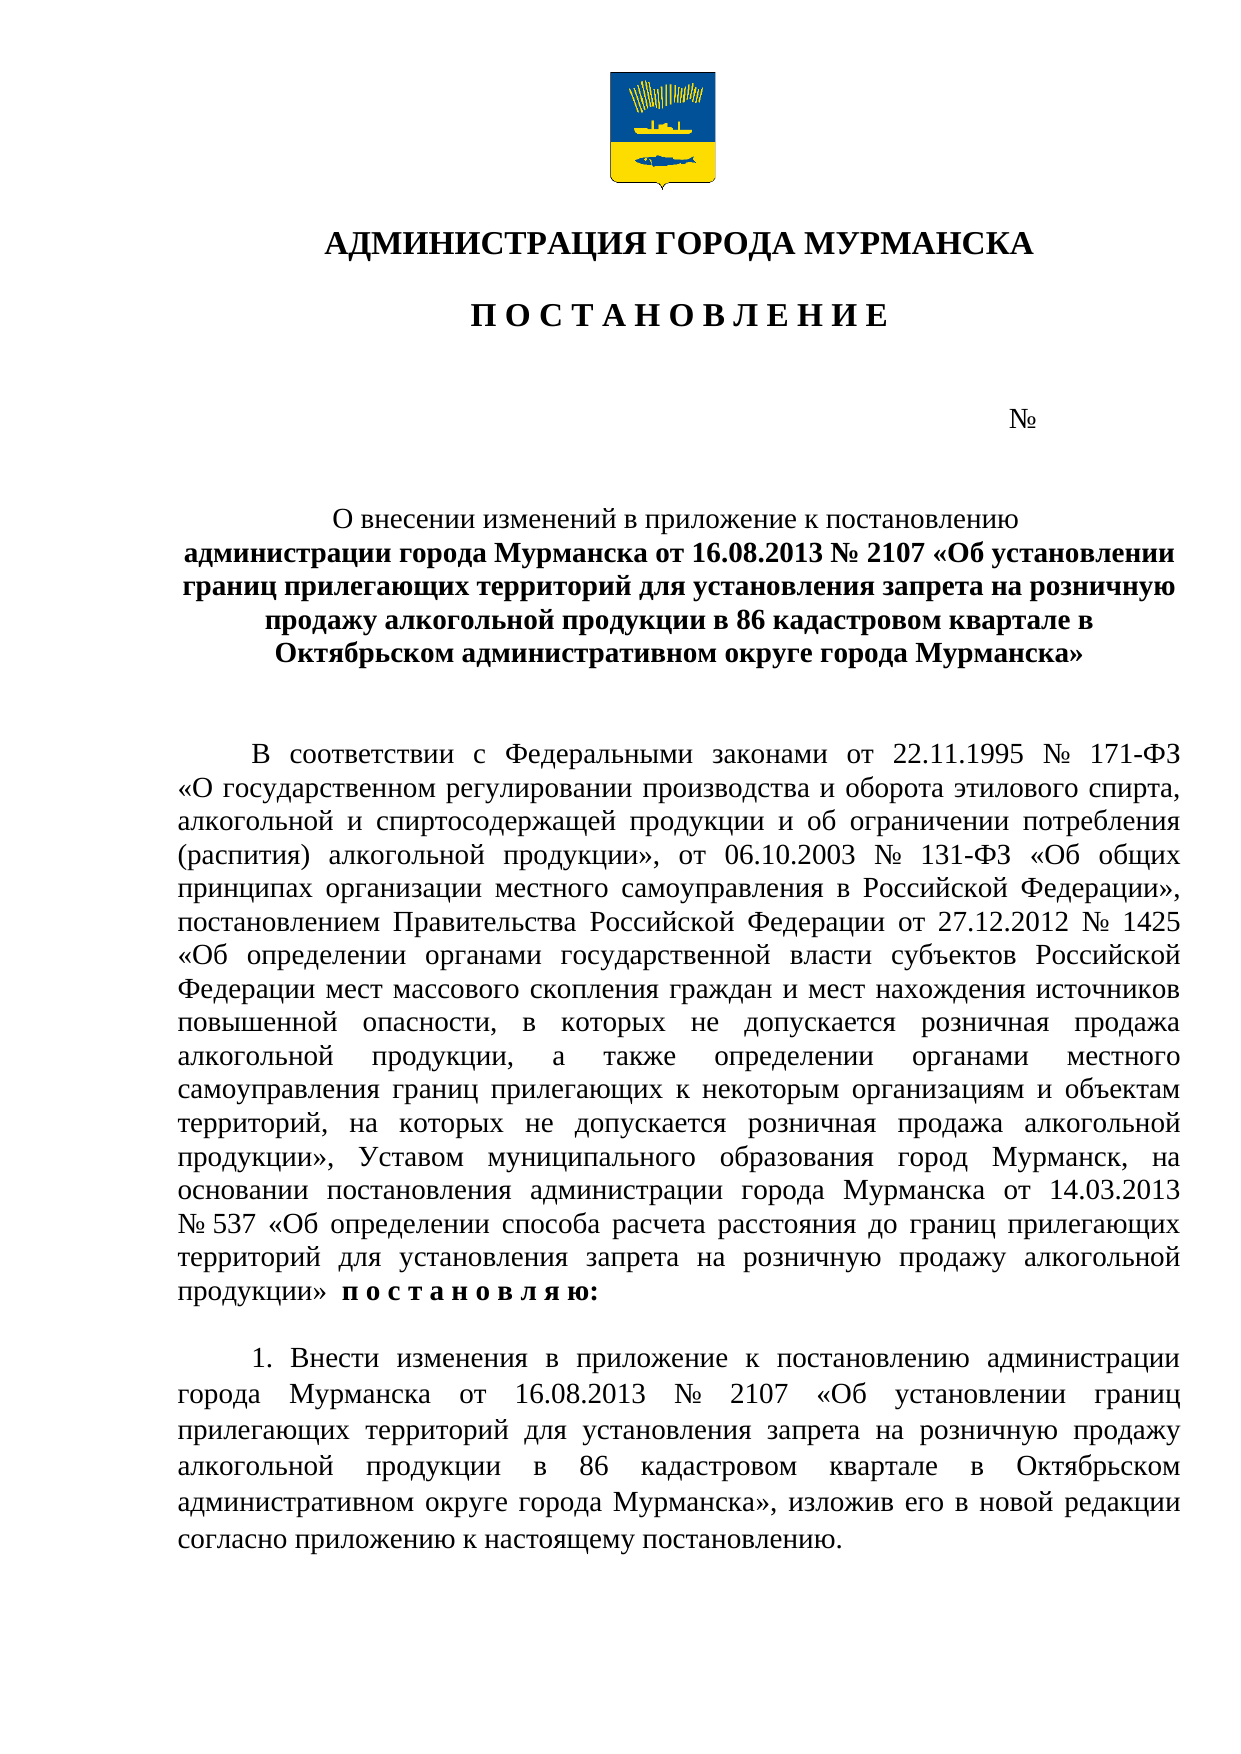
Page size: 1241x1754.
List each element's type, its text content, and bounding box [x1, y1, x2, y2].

text 1. Внести изменения в приложение к постановлению администрации города Мурманска от 16.08.2013 № 2107 «Об установлении границ прилегающих территорий для установления запрета на розничную продажу алкогольной продукции в 86 кадастровом квартале в Октябрьском административном округе города Мурманска», изложив его в новой редакции согласно приложению к настоящему постановлению. [177, 1340, 1181, 1554]
text № [177, 401, 1181, 434]
text В соответствии с Федеральными законами от 22.11.1995 № 171-ФЗ «О государственном регулировании производства и оборота этилового спирта, алкогольной и спиртосодержащей продукции и об ограничении потребления (распития) алкогольной продукции», от 06.10.2003 № 131-ФЗ «Об общих принципах организации местного самоуправления в Российской Федерации», постановлением Правительства Российской Федерации от 27.12.2012 № 1425 «Об определении органами государственной власти субъектов Российской Федерации мест массового скопления граждан и мест нахождения источников повышенной опасности, в которых не допускается розничная продажа алкогольной продукции, а также определении органами местного самоуправления границ прилегающих к некоторым организациям и объектам территорий, на которых не допускается розничная продажа алкогольной продукции», Уставом муниципального образования город Мурманск, на основании постановления администрации города Мурманска от 14.03.2013 № 537 «Об определении способа расчета расстояния до границ прилегающих территорий для установления запрета на розничную продажу алкогольной продукции» п о с т а н о в л я ю: [177, 736, 1181, 1306]
text П О С Т А Н О В Л Е Н И Е [177, 295, 1181, 334]
picture [610, 72, 716, 190]
text АДМИНИСТРАЦИЯ ГОРОДА МУРМАНСКА [177, 223, 1181, 262]
